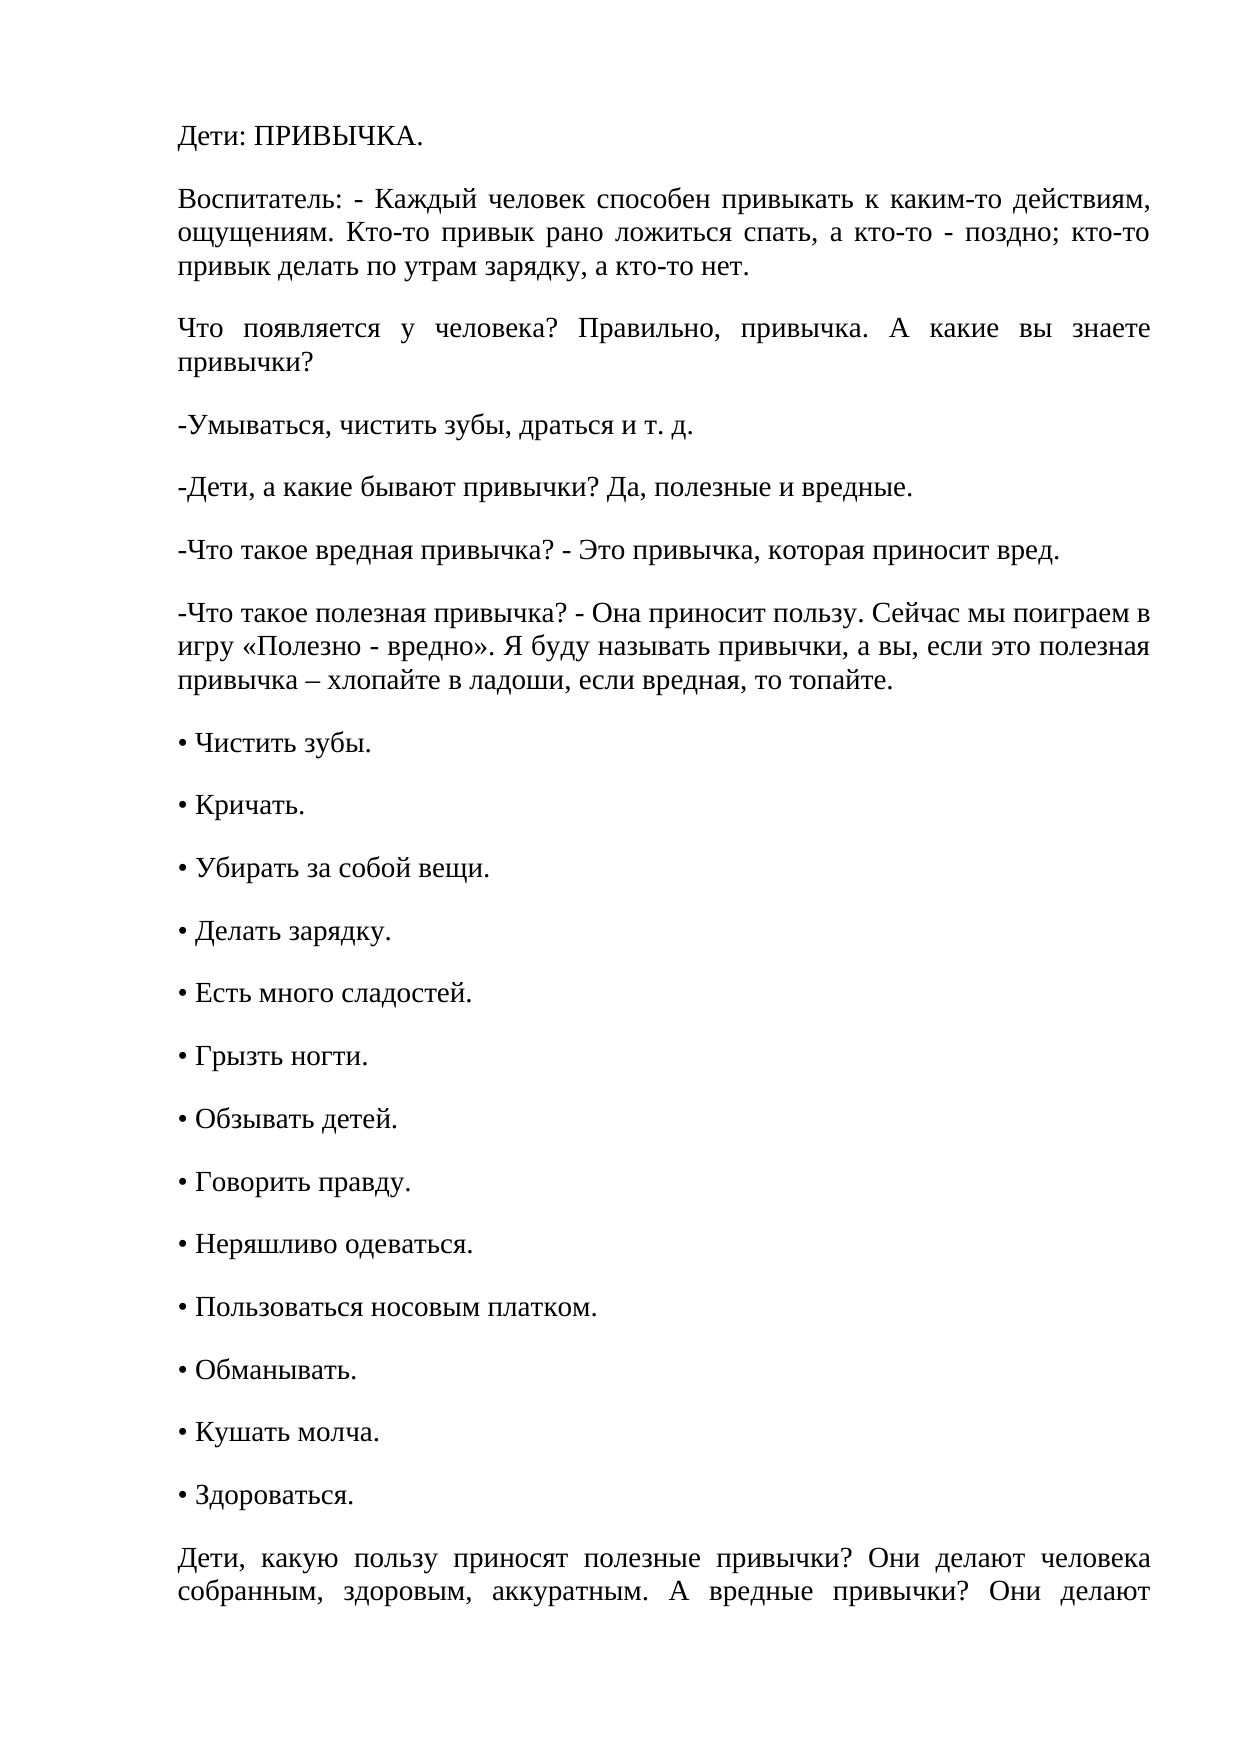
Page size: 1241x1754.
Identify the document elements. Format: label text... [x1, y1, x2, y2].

text • Делать зарядку. [177, 913, 1152, 946]
text • Чистить зубы. [177, 725, 1152, 758]
text • Обманывать. [177, 1352, 1152, 1385]
text -Дети, а какие бывают привычки? Да, полезные и вредные. [177, 469, 1152, 503]
text • Обзывать детей. [177, 1101, 1152, 1134]
text • Кричать. [177, 787, 1152, 821]
text Дети: ПРИВЫЧКА. [177, 118, 1152, 152]
text • Есть много сладостей. [177, 976, 1152, 1009]
text • Говорить правду. [177, 1164, 1152, 1197]
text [177, 1540, 1152, 1607]
text • Неряшливо одеваться. [177, 1226, 1152, 1260]
text -Что такое полезная привычка? - Она приносит пользу. Сейчас мы поиграем в игру «Полезно - вредно». Я буду называть привычки, а вы, если это полезная привычка – хлопайте в ладоши, если вредная, то топайте. [177, 595, 1152, 696]
text • Убирать за собой вещи. [177, 850, 1152, 884]
text • Пользоваться носовым платком. [177, 1289, 1152, 1323]
text -Что такое вредная привычка? - Это привычка, которая приносит вред. [177, 532, 1152, 566]
text -Умываться, чистить зубы, драться и т. д. [177, 407, 1152, 440]
text • Кушать молча. [177, 1414, 1152, 1448]
text Что появляется у человека? Правильно, привычка. А какие вы знаете привычки? [177, 311, 1152, 378]
text Воспитатель: - Каждый человек способен привыкать к каким-то действиям, ощущениям. Кто-то привык рано ложиться спать, а кто-то - поздно; кто-то привык делать по утрам зарядку, а кто-то нет. [177, 181, 1152, 281]
text • Грызть ногти. [177, 1038, 1152, 1072]
text • Здороваться. [177, 1477, 1152, 1511]
